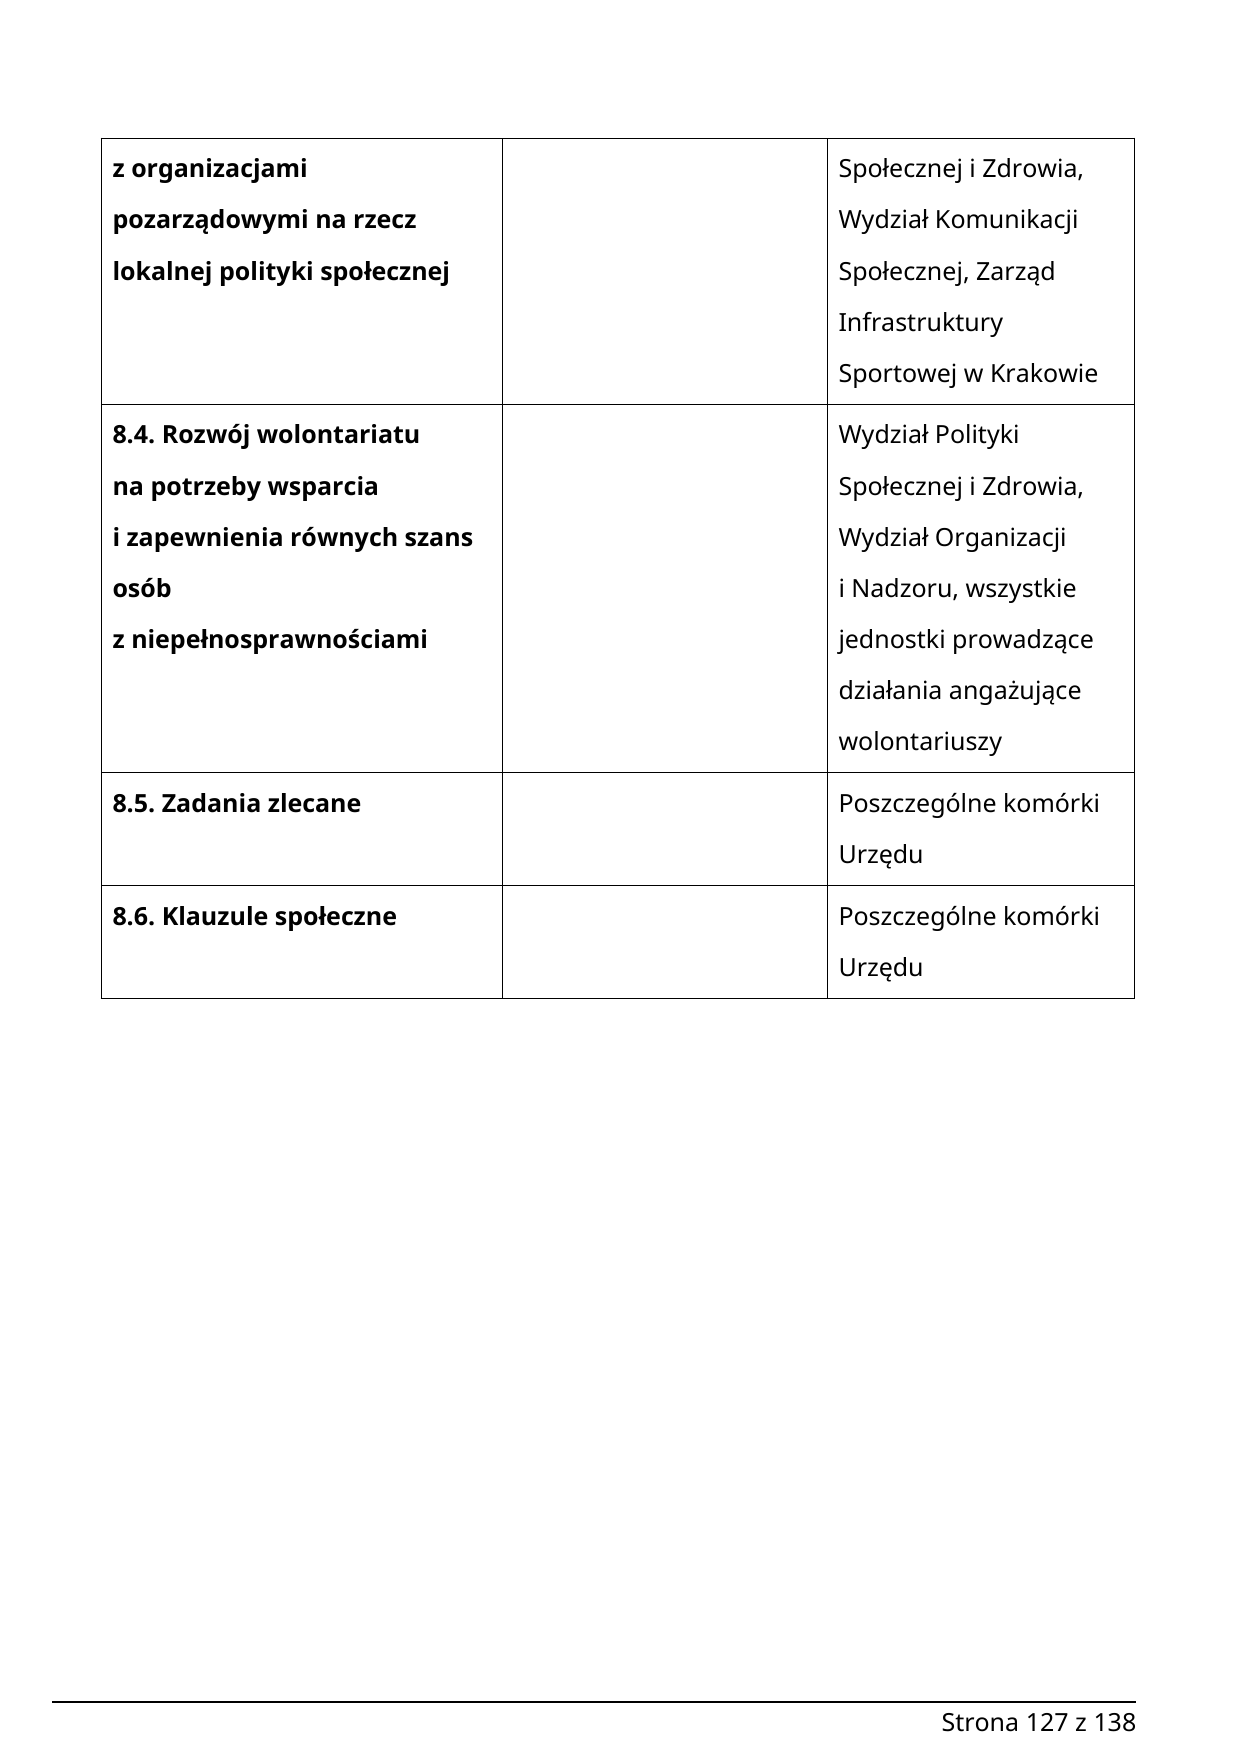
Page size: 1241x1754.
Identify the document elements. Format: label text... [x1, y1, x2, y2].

table_cell [503, 773, 827, 884]
table_cell Poszczególne komórki Urzędu [828, 886, 1134, 997]
table_cell 8.4. Rozwój wolontariatu na potrzeby wsparcia i zapewnienia równych szans osób z niepełnosprawnościami [102, 405, 502, 772]
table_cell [102, 139, 502, 403]
table_cell 8.6. Klauzule społeczne [102, 886, 502, 997]
table_cell [503, 405, 827, 772]
table_cell [503, 886, 827, 997]
table_cell Wydział Polityki Społecznej i Zdrowia, Wydział Organizacji i Nadzoru, wszystkie jednostki prowadzące działania angażujące wolontariuszy [828, 405, 1134, 772]
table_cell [828, 139, 1134, 403]
table_cell Poszczególne komórki Urzędu [828, 773, 1134, 884]
table_cell 8.5. Zadania zlecane [102, 773, 502, 884]
table_cell [503, 139, 827, 403]
